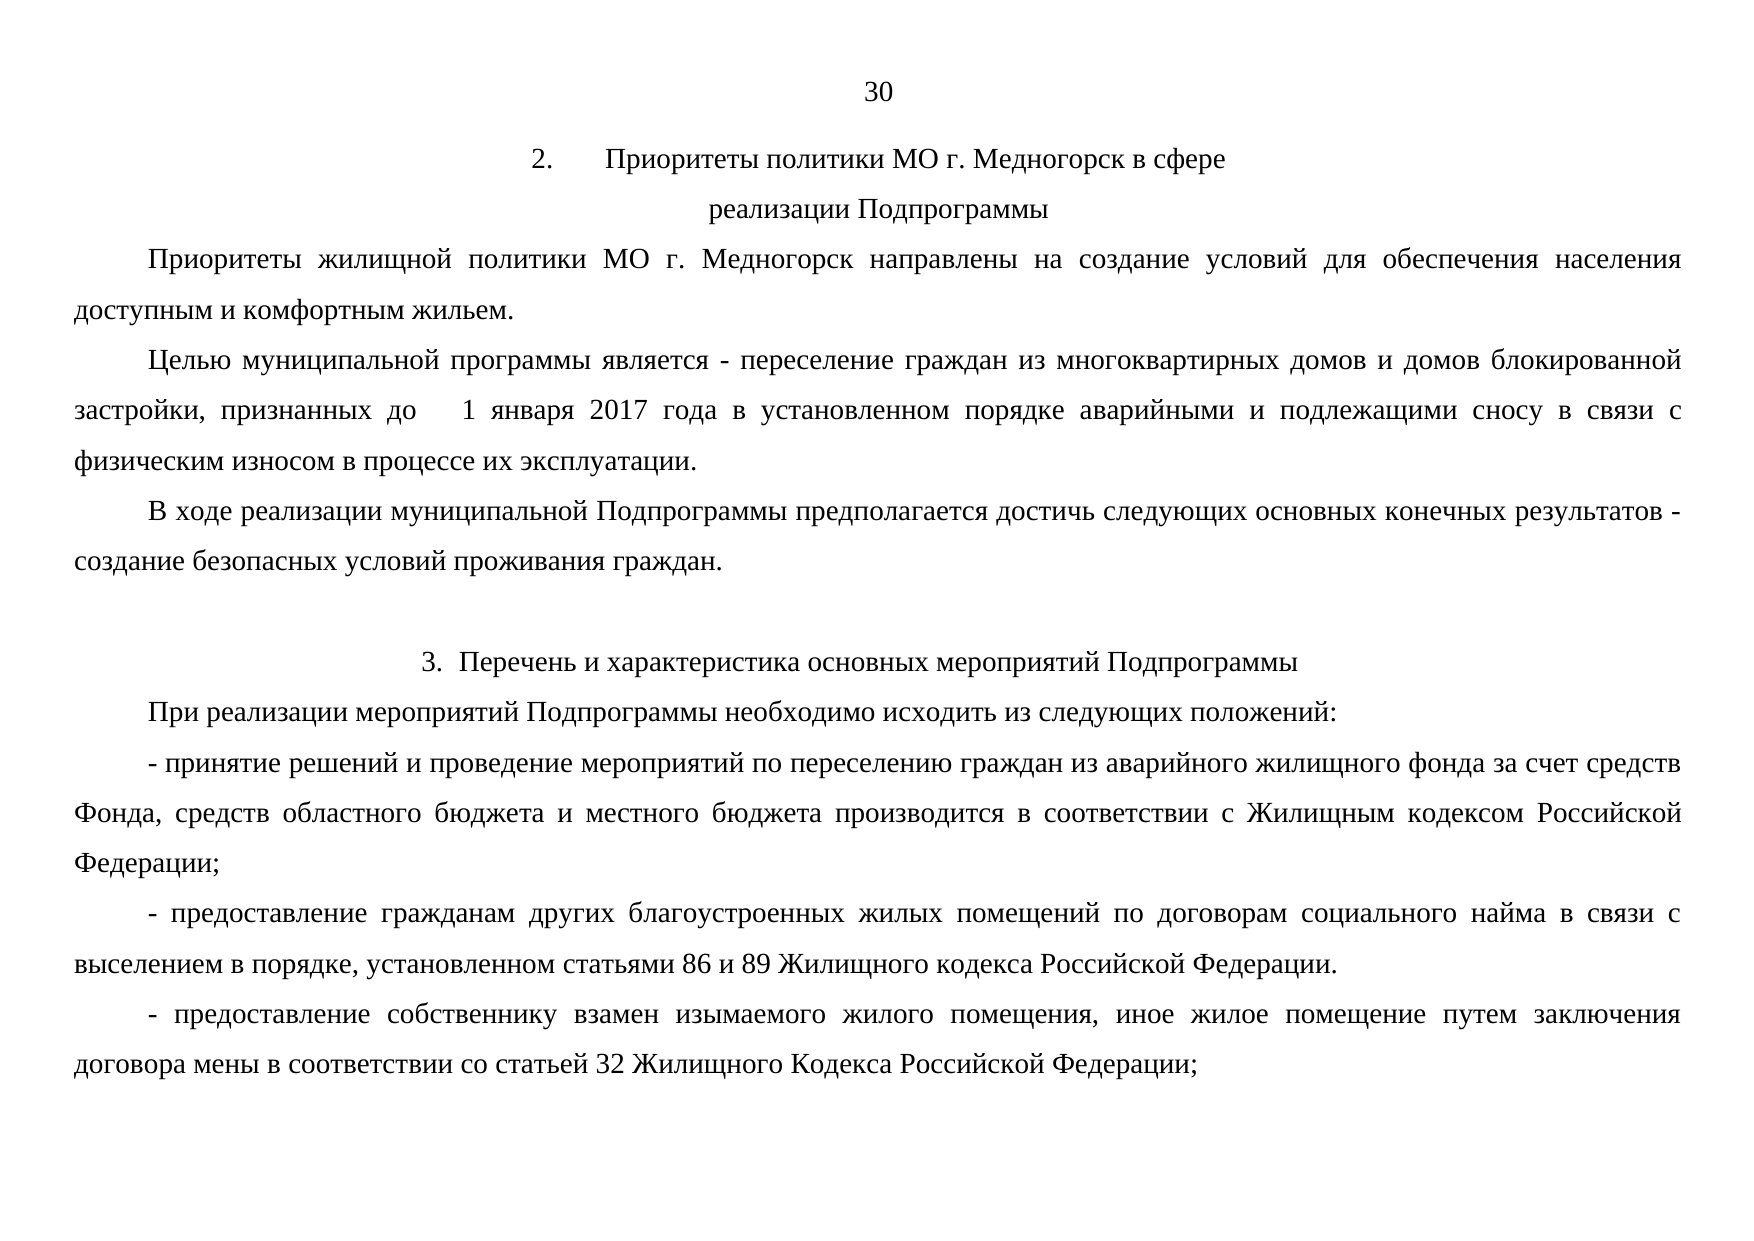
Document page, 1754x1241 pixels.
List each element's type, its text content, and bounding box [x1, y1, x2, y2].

text - предоставление гражданам других благоустроенных жилых помещений по договорам социального найма в связи с выселением в порядке, установленном статьями 86 и 89 Жилищного кодекса Российской Федерации. [74, 896, 1683, 979]
text - принятие решений и проведение мероприятий по переселению граждан из аварийного жилищного фонда за счет средств Фонда, средств областного бюджета и местного бюджета производится в соответствии с Жилищным кодексом Российской Федерации; [74, 745, 1683, 879]
text Целью муниципальной программы является - переселение граждан из многоквартирных домов и домов блокированной застройки, признанных до 1 января 2017 года в установленном порядке аварийными и подлежащими сносу в связи с физическим износом в процессе их эксплуатации. [74, 342, 1683, 476]
text - предоставление собственнику взамен изымаемого жилого помещения, иное жилое помещение путем заключения договора мены в соответствии со статьей 32 Жилищного Кодекса Российской Федерации; [74, 996, 1683, 1080]
list Перечень и характеристика основных мероприятий Подпрограммы [36, 644, 1683, 678]
list Приоритеты политики МО г. Медногорск в сфере [74, 141, 1683, 174]
text Приоритеты жилищной политики МО г. Медногорск направлены на создание условий для обеспечения населения доступным и комфортным жильем. [74, 242, 1683, 325]
text реализации Подпрограммы [74, 191, 1683, 225]
text В ходе реализации муниципальной Подпрограммы предполагается достичь следующих основных конечных результатов - создание безопасных условий проживания граждан. [74, 493, 1683, 577]
text При реализации мероприятий Подпрограммы необходимо исходить из следующих положений: [74, 694, 1683, 728]
